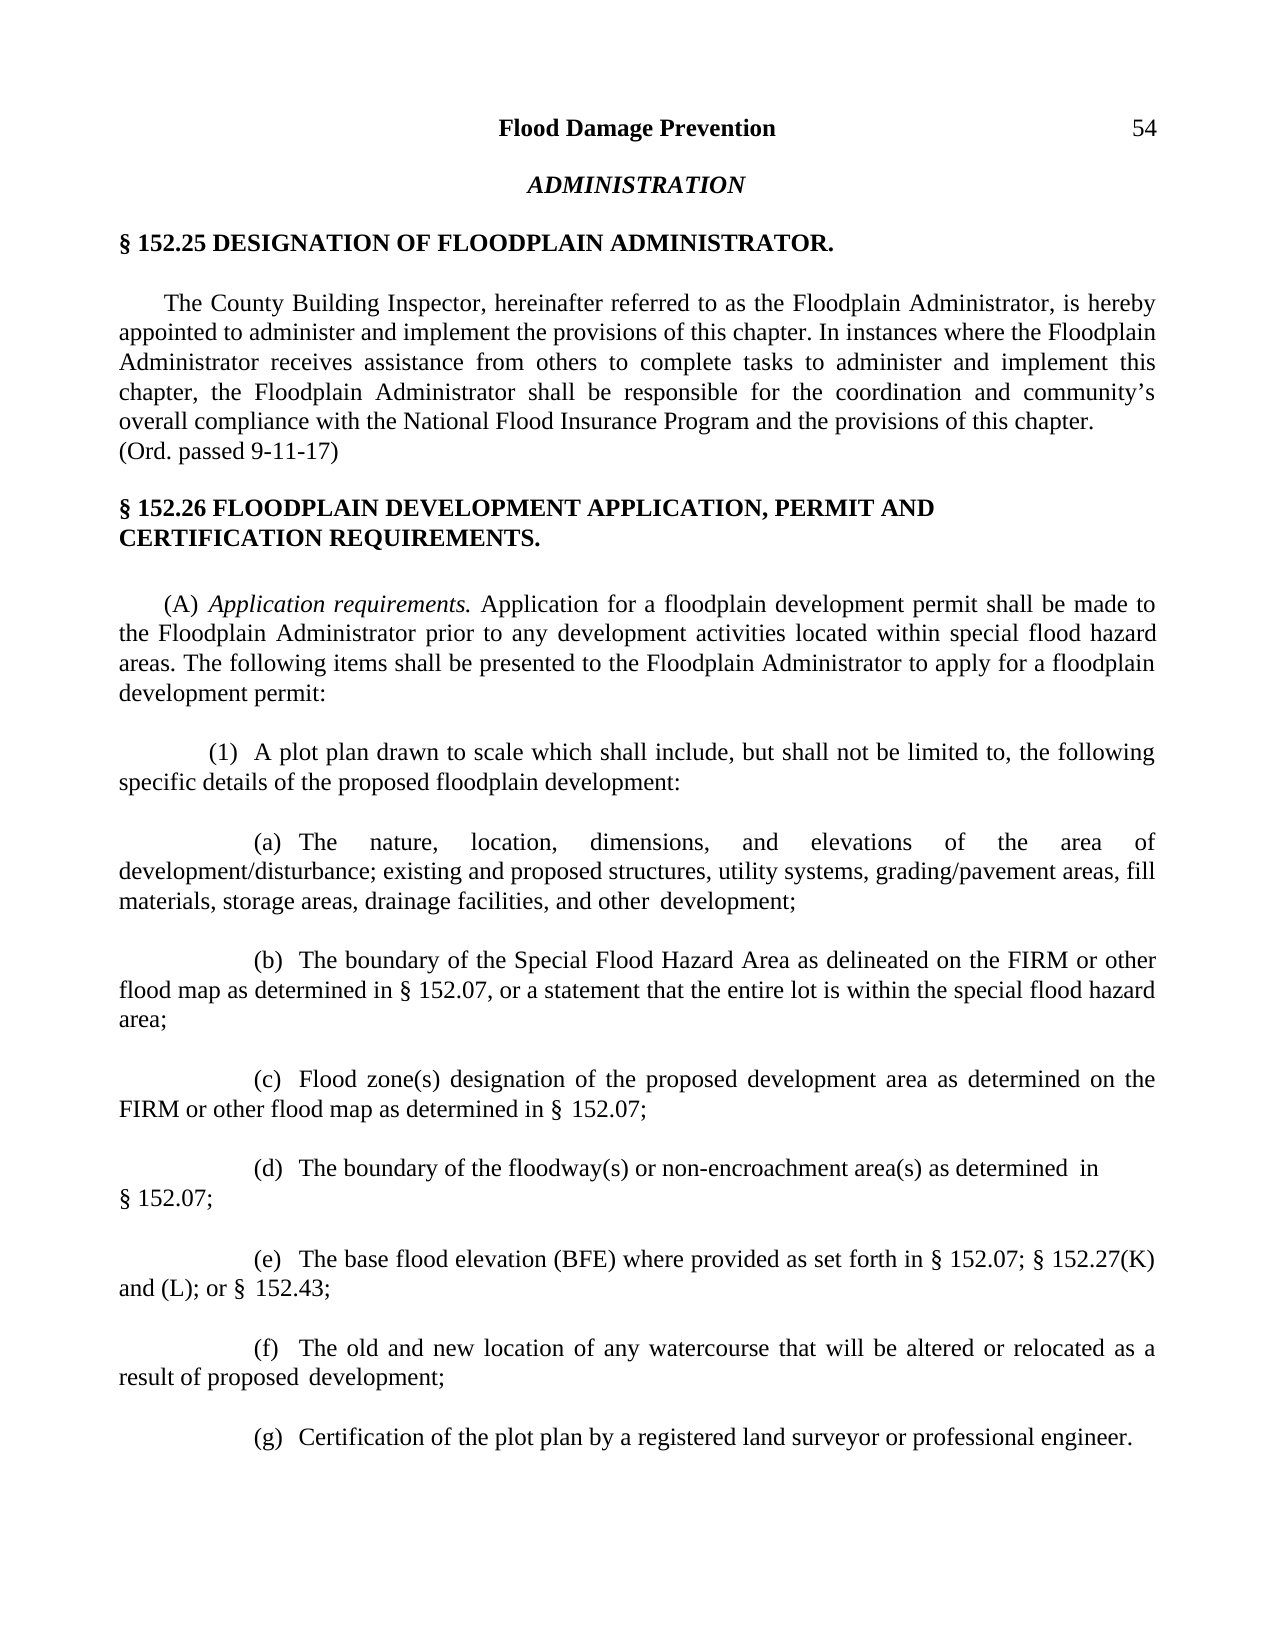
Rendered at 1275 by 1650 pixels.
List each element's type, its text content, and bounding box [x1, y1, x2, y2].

text The County Building Inspector, hereinafter referred to as the Floodplain Administrator, is hereby appointed to administer and implement the provisions of this chapter. In instances where the Floodplain Administrator receives assistance from others to complete tasks to administer and implement this chapter, the Floodplain Administrator shall be responsible for the coordination and community’s overall compliance with the National Flood Insurance Program and the provisions of this chapter. [118, 288, 1157, 435]
list The base flood elevation (BFE) where provided as set forth in § 152.07; § 152.27(K) and (L); or § 152.43; [118, 1244, 1156, 1302]
list A plot plan drawn to scale which shall include, but shall not be limited to, the following specific details of the proposed floodplain development: [118, 737, 1156, 796]
text § 152.25 DESIGNATION OF FLOODPLAIN ADMINISTRATOR. [118, 228, 1169, 257]
list The boundary of the floodway(s) or non-encroachment area(s) as determined in [253, 1153, 1169, 1182]
text § 152.07; [118, 1183, 1169, 1212]
list The nature, location, dimensions, and elevations of the area of development/disturbance; existing and proposed structures, utility systems, grading/pavement areas, fill materials, storage areas, drainage facilities, and other development; [118, 827, 1156, 914]
text (Ord. passed 9-11-17) [118, 436, 1169, 465]
list The old and new location of any watercourse that will be altered or relocated as a result of proposed development; [118, 1333, 1156, 1391]
list The boundary of the Special Flood Hazard Area as delineated on the FIRM or other flood map as determined in § 152.07, or a statement that the entire lot is within the special flood hazard area; [118, 945, 1157, 1033]
list Flood zone(s) designation of the proposed development area as determined on the FIRM or other flood map as determined in § 152.07; [118, 1064, 1156, 1123]
subtitle § 152.26 FLOODPLAIN DEVELOPMENT APPLICATION, PERMIT AND CERTIFICATION REQUIREMENTS. [118, 493, 1137, 552]
list Application requirements. Application for a floodplain development permit shall be made to the Floodplain Administrator prior to any development activities located within special flood hazard areas. The following items shall be presented to the Floodplain Administrator to apply for a floodplain development permit: [118, 589, 1157, 706]
list Certification of the plot plan by a registered land surveyor or professional engineer. [253, 1422, 1169, 1451]
subtitle ADMINISTRATION [118, 170, 1157, 199]
